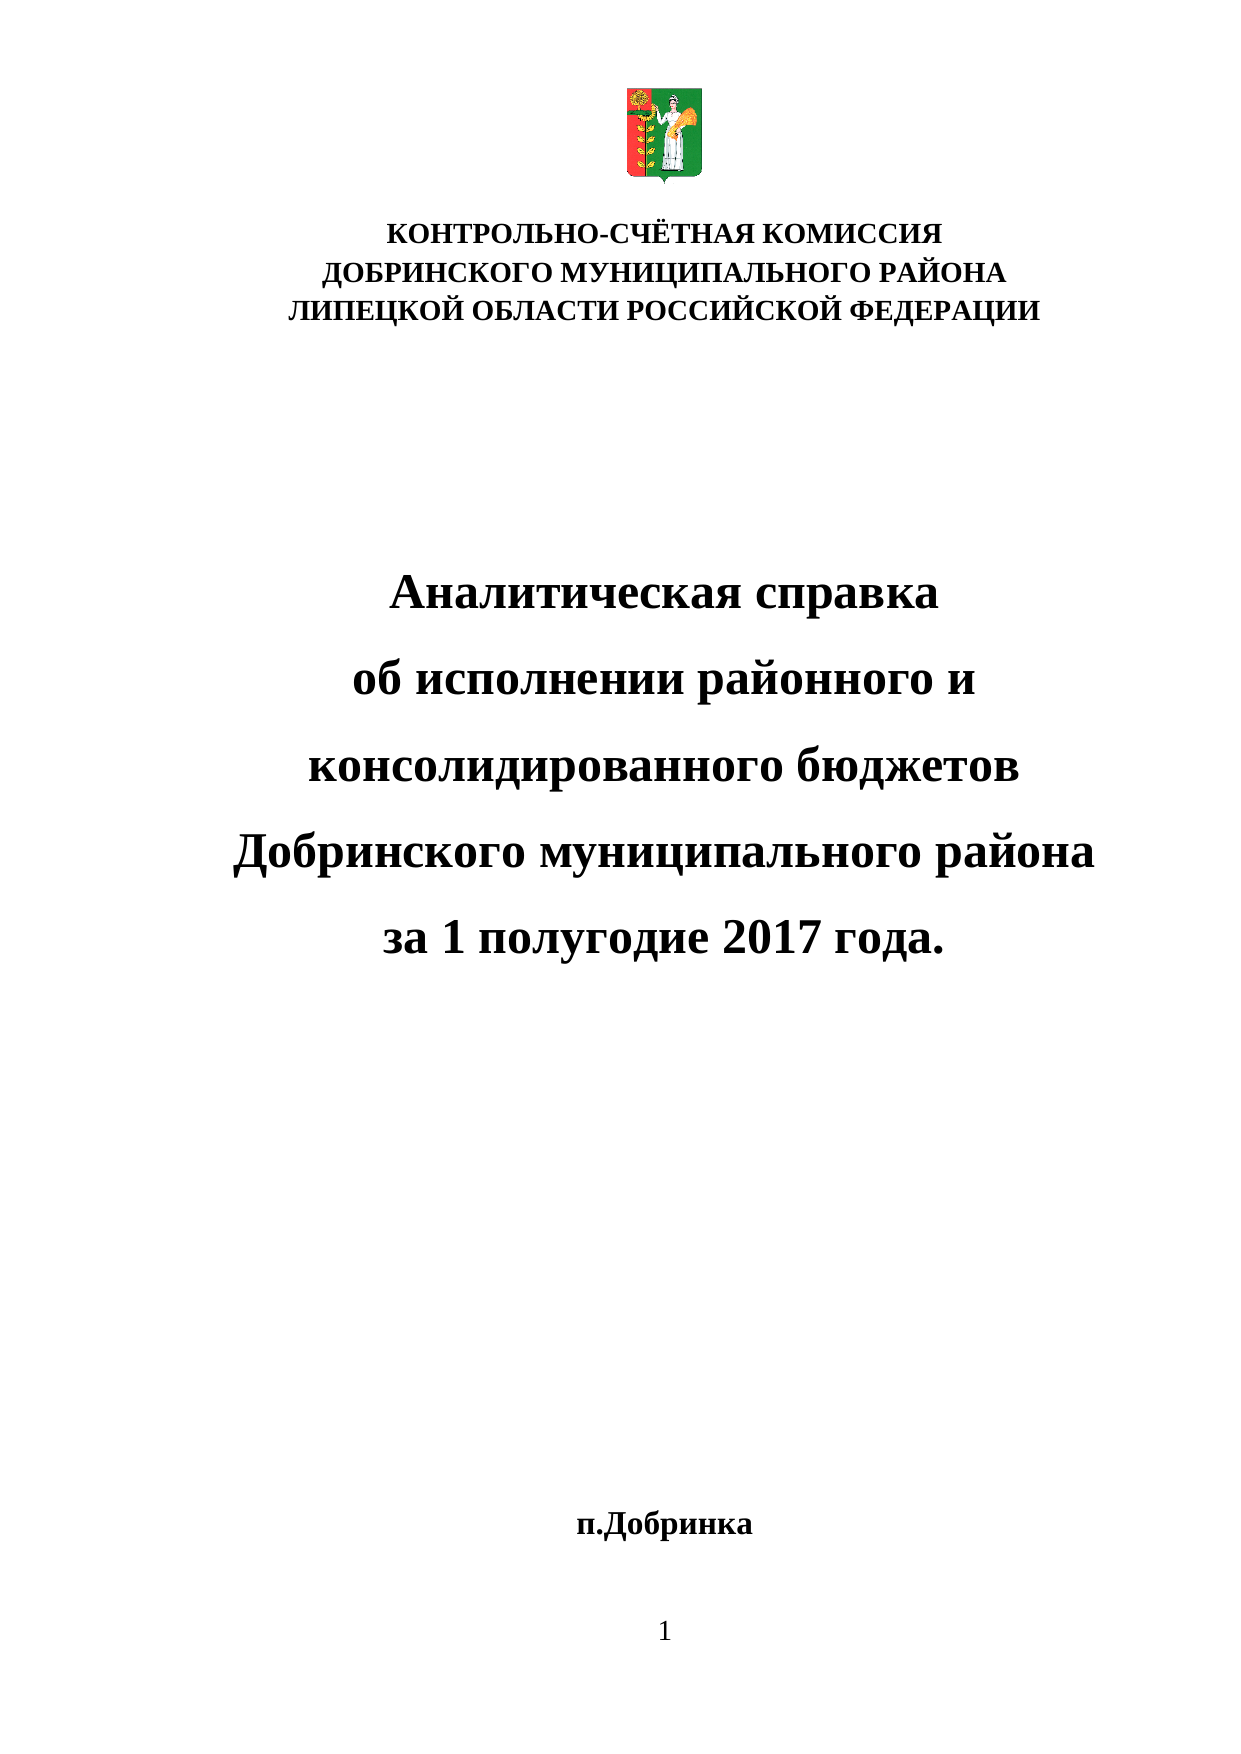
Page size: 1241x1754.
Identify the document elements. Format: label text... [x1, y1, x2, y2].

text КОНТРОЛЬНО-СЧЁТНАЯ КОМИССИЯ [177, 216, 1152, 250]
text ДОБРИНСКОГО МУНИЦИПАЛЬНОГО РАЙОНА [177, 255, 1152, 288]
text об исполнении районного и консолидированного бюджетов Добринского муниципального района [177, 648, 1152, 878]
text ЛИПЕЦКОЙ ОБЛАСТИ РОССИЙСКОЙ ФЕДЕРАЦИИ [177, 293, 1152, 327]
text п.Добринка [177, 1503, 1152, 1542]
text Аналитическая справка [177, 562, 1152, 619]
text за 1 полугодие 2017 года. [177, 907, 1152, 964]
picture [627, 88, 702, 184]
